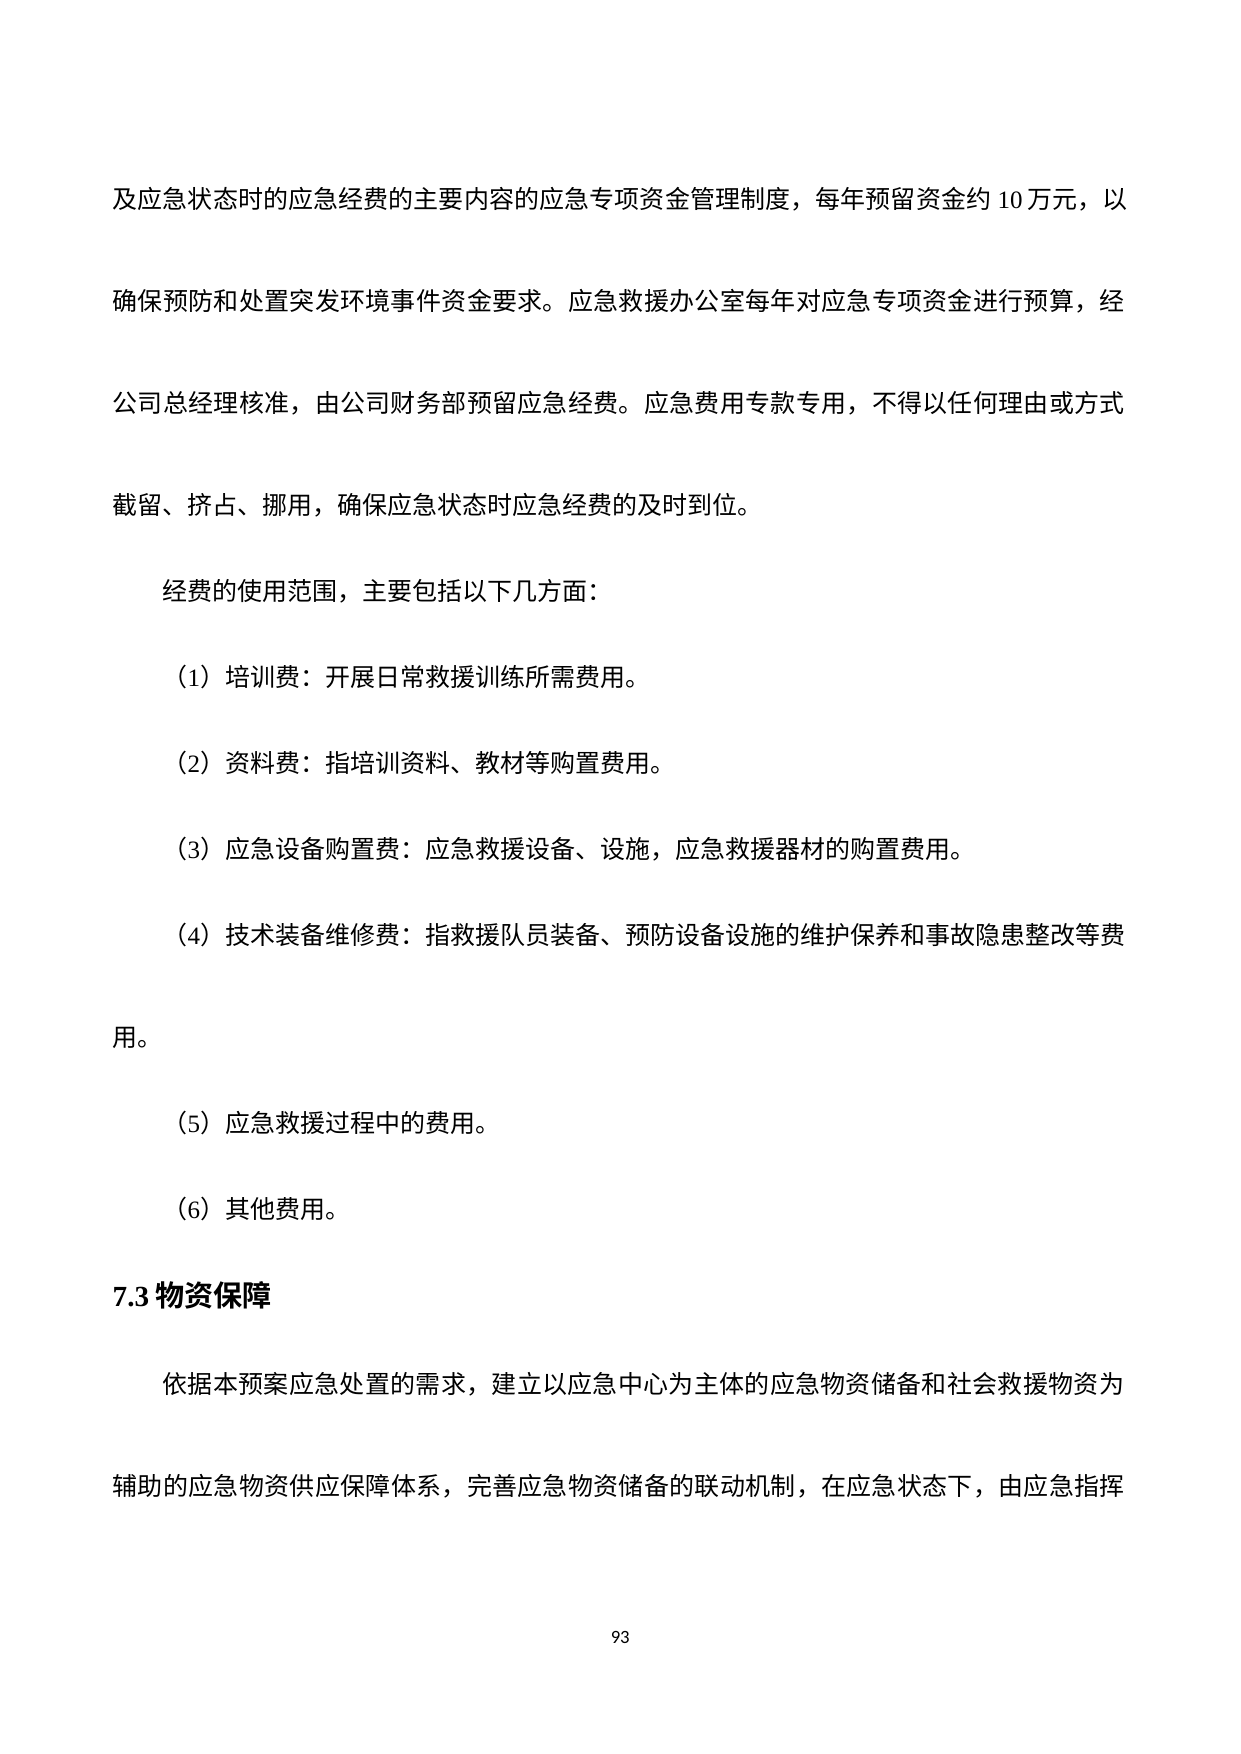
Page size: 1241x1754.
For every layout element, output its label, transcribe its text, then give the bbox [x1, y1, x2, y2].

text （6）其他费用。 [112, 1174, 1128, 1242]
text （2）资料费：指培训资料、教材等购置费用。 [112, 728, 1128, 796]
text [112, 164, 1128, 537]
text （5）应急救援过程中的费用。 [112, 1088, 1128, 1156]
text 7.3物资保障 [112, 1260, 1128, 1328]
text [112, 1349, 1128, 1518]
text （1）培训费：开展日常救援训练所需费用。 [112, 642, 1128, 709]
text （3）应急设备购置费：应急救援设备、设施，应急救援器材的购置费用。 [112, 814, 1128, 882]
text （4）技术装备维修费：指救援队员装备、预防设备设施的维护保养和事故隐患整改等费用。 [112, 900, 1128, 1069]
text 经费的使用范围，主要包括以下几方面： [112, 556, 1128, 623]
